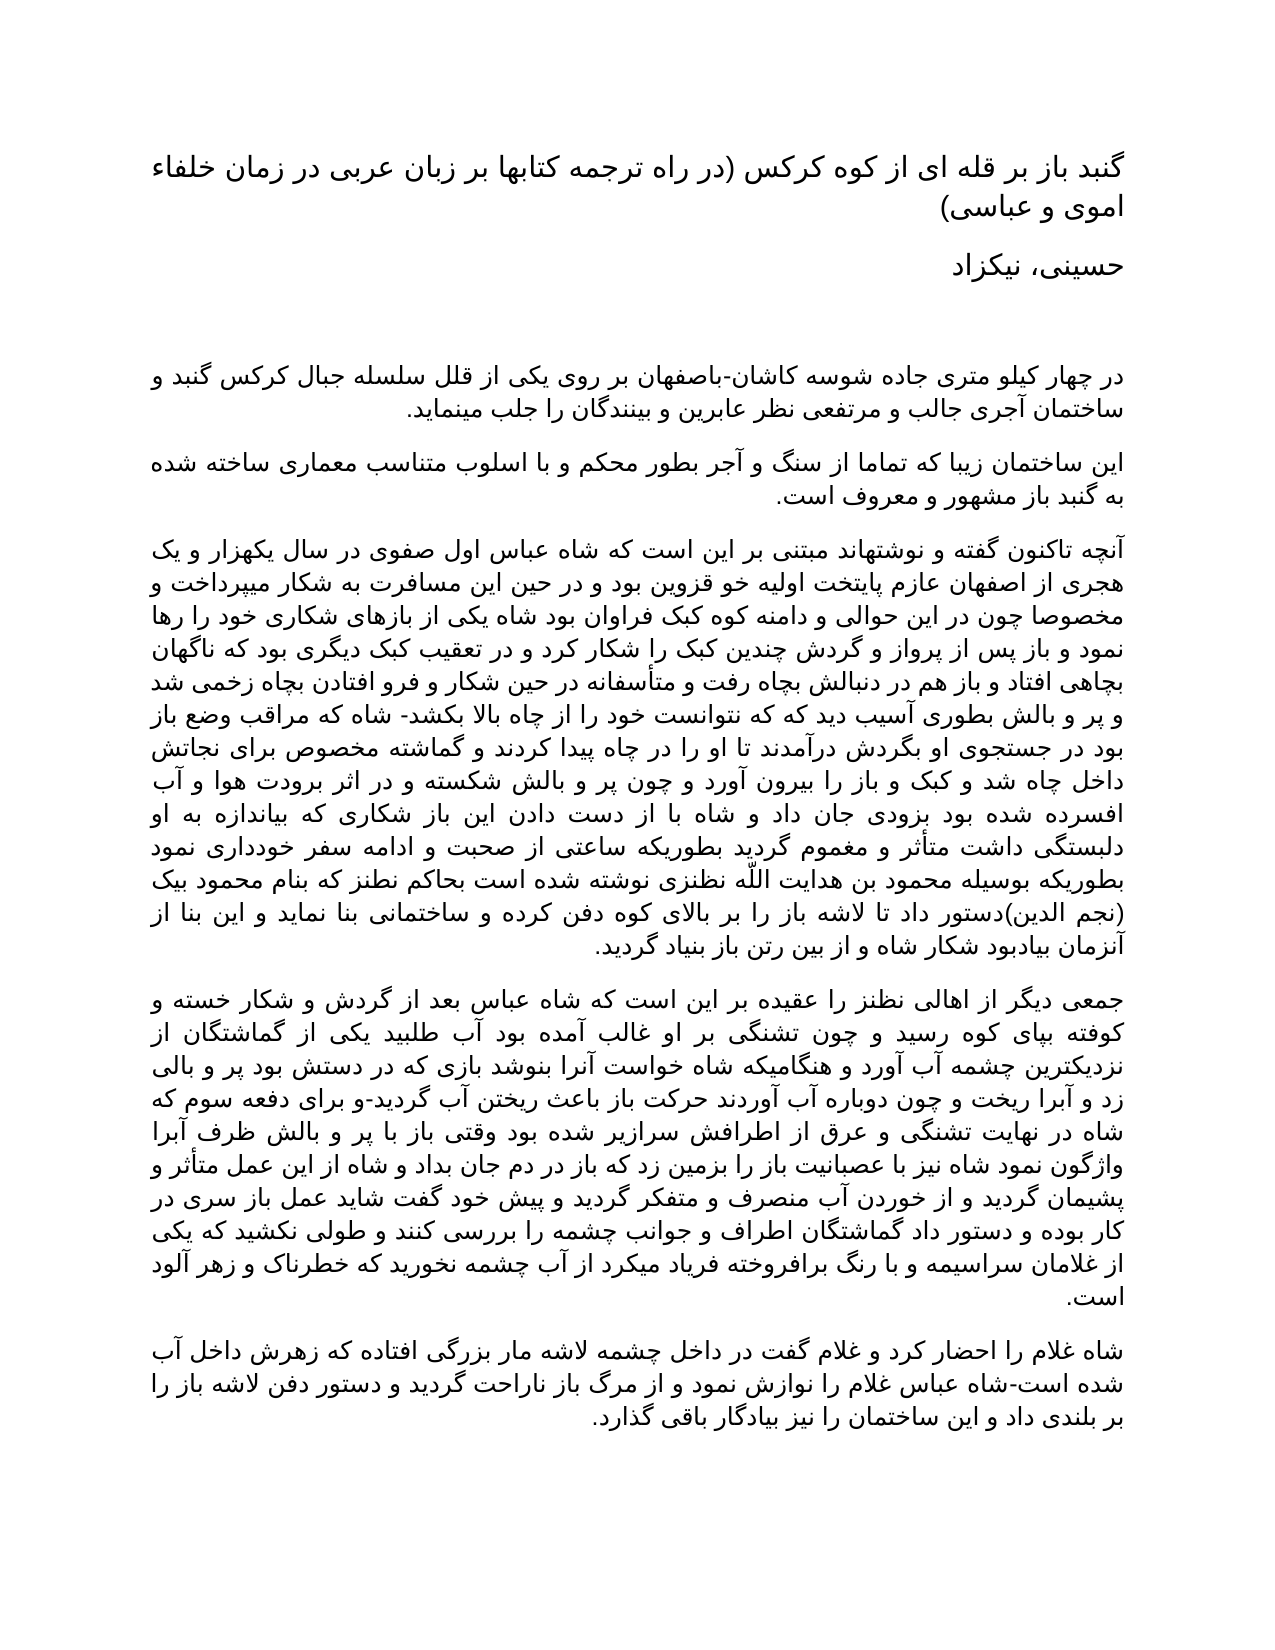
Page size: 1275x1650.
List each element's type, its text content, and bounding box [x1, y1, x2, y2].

text حسینی، نیکزاد [150, 248, 1125, 281]
text گنبد باز بر قله ای از کوه کرکس (در راه ترجمه کتابها بر زبان عربی در زمان خلفاء اموی و عباسی) [150, 150, 1125, 222]
text شاه غلام را احضار کرد و غلام گفت در داخل چشمه لاشه مار بزرگی افتاده‏ که زهرش داخل آب شده است-شاه عباس غلام را نوازش نمود و از مرگ‏ باز ناراحت گردید و دستور دفن لاشه باز را بر بلندی داد و این ساختمان را نیز بیادگار باقی گذارد. [150, 1336, 1125, 1431]
text در چهار کیلو متری جاده شوسه‏ کاشان-باصفهان بر روی یکی از قلل‏ سلسله جبال کرکس گنبد و ساختمان‏ آجری جالب و مرتفعی نظر عابرین و بینندگان را جلب مینماید. [150, 361, 1125, 423]
text این ساختمان زیبا که تماما از سنگ و آجر بطور محکم و با اسلوب‏ متناسب معماری ساخته شده به گنبد باز مشهور و معروف است. [150, 448, 1125, 510]
text آنچه تاکنون گفته و نوشته‏اند مبتنی بر این است که شاه عباس اول‏ صفوی در سال یکهزار و یک هجری از اصفهان عازم پایتخت اولیه خو قزوین‏ بود و در حین این مسافرت به شکار میپرداخت و مخصوصا چون در این‏ حوالی و دامنه کوه کبک فراوان بود شاه یکی از بازهای شکاری خود را رها نمود و باز پس از پرواز و گردش چندین‏ کبک را شکار کرد و در تعقیب کبک‏ دیگری بود که ناگهان بچاهی افتاد و باز هم در دنبالش بچاه رفت و متأسفانه‏ در حین شکار و فرو افتادن بچاه زخمی‏ شد و پر و بالش بطوری آسیب دید که‏ که نتوانست خود را از چاه بالا بکشد- شاه که مراقب وضع باز بود در جستجوی‏ او بگردش درآمدند تا او را در چاه‏ پیدا کردند و گماشته مخصوص برای‏ نجاتش داخل چاه شد و کبک و باز را بیرون آورد و چون پر و بالش شکسته‏ و در اثر برودت هوا و آب افسرده‏ شده بود بزودی جان داد و شاه با از دست‏ دادن این باز شکاری که بی‏اندازه به‏ او دلبستگی داشت متأثر و مغموم گردید بطوریکه ساعتی از صحبت و ادامه سفر خودداری نمود بطوریکه بوسیله‏ محمود بن هدایت اللّه نظنزی نوشته شده‏ است بحاکم نطنز که بنام محمود بیک‏ (نجم الدین)دستور داد تا لاشه باز را بر بالای کوه دفن کرده و ساختمانی‏ بنا نماید و این بنا از آنزمان بیادبود شکار شاه و از بین رتن باز بنیاد گردید. [150, 535, 1125, 960]
text جمعی دیگر از اهالی نظنز را عقیده بر این است که‏ شاه عباس بعد از گردش و شکار خسته و کوفته بپای کوه‏ رسید و چون تشنگی بر او غالب آمده بود آب طلبید یکی از گماشتگان از نزدیکترین چشمه آب آورد و هنگامیکه شاه خواست آنرا بنوشد بازی که‏ در دستش بود پر و بالی زد و آبرا ریخت و چون دوباره آب آوردند حرکت‏ باز باعث ریختن آب گردید-و برای دفعه سوم که شاه در نهایت تشنگی و عرق از اطرافش سرازیر شده بود وقتی باز با پر و بالش ظرف آبرا واژگون‏ نمود شاه نیز با عصبانیت باز را بزمین زد که باز در دم جان بداد و شاه از این عمل متأثر و پشیمان گردید و از خوردن آب منصرف و متفکر گردید و پیش خود گفت شاید عمل باز سری در کار بوده و دستور داد گماشتگان اطراف‏ و جوانب چشمه را بررسی کنند و طولی نکشید که یکی از غلامان سراسیمه و با رنگ برافروخته فریاد میکرد از آب چشمه نخورید که خطرناک و زهر آلود است. [150, 985, 1125, 1311]
